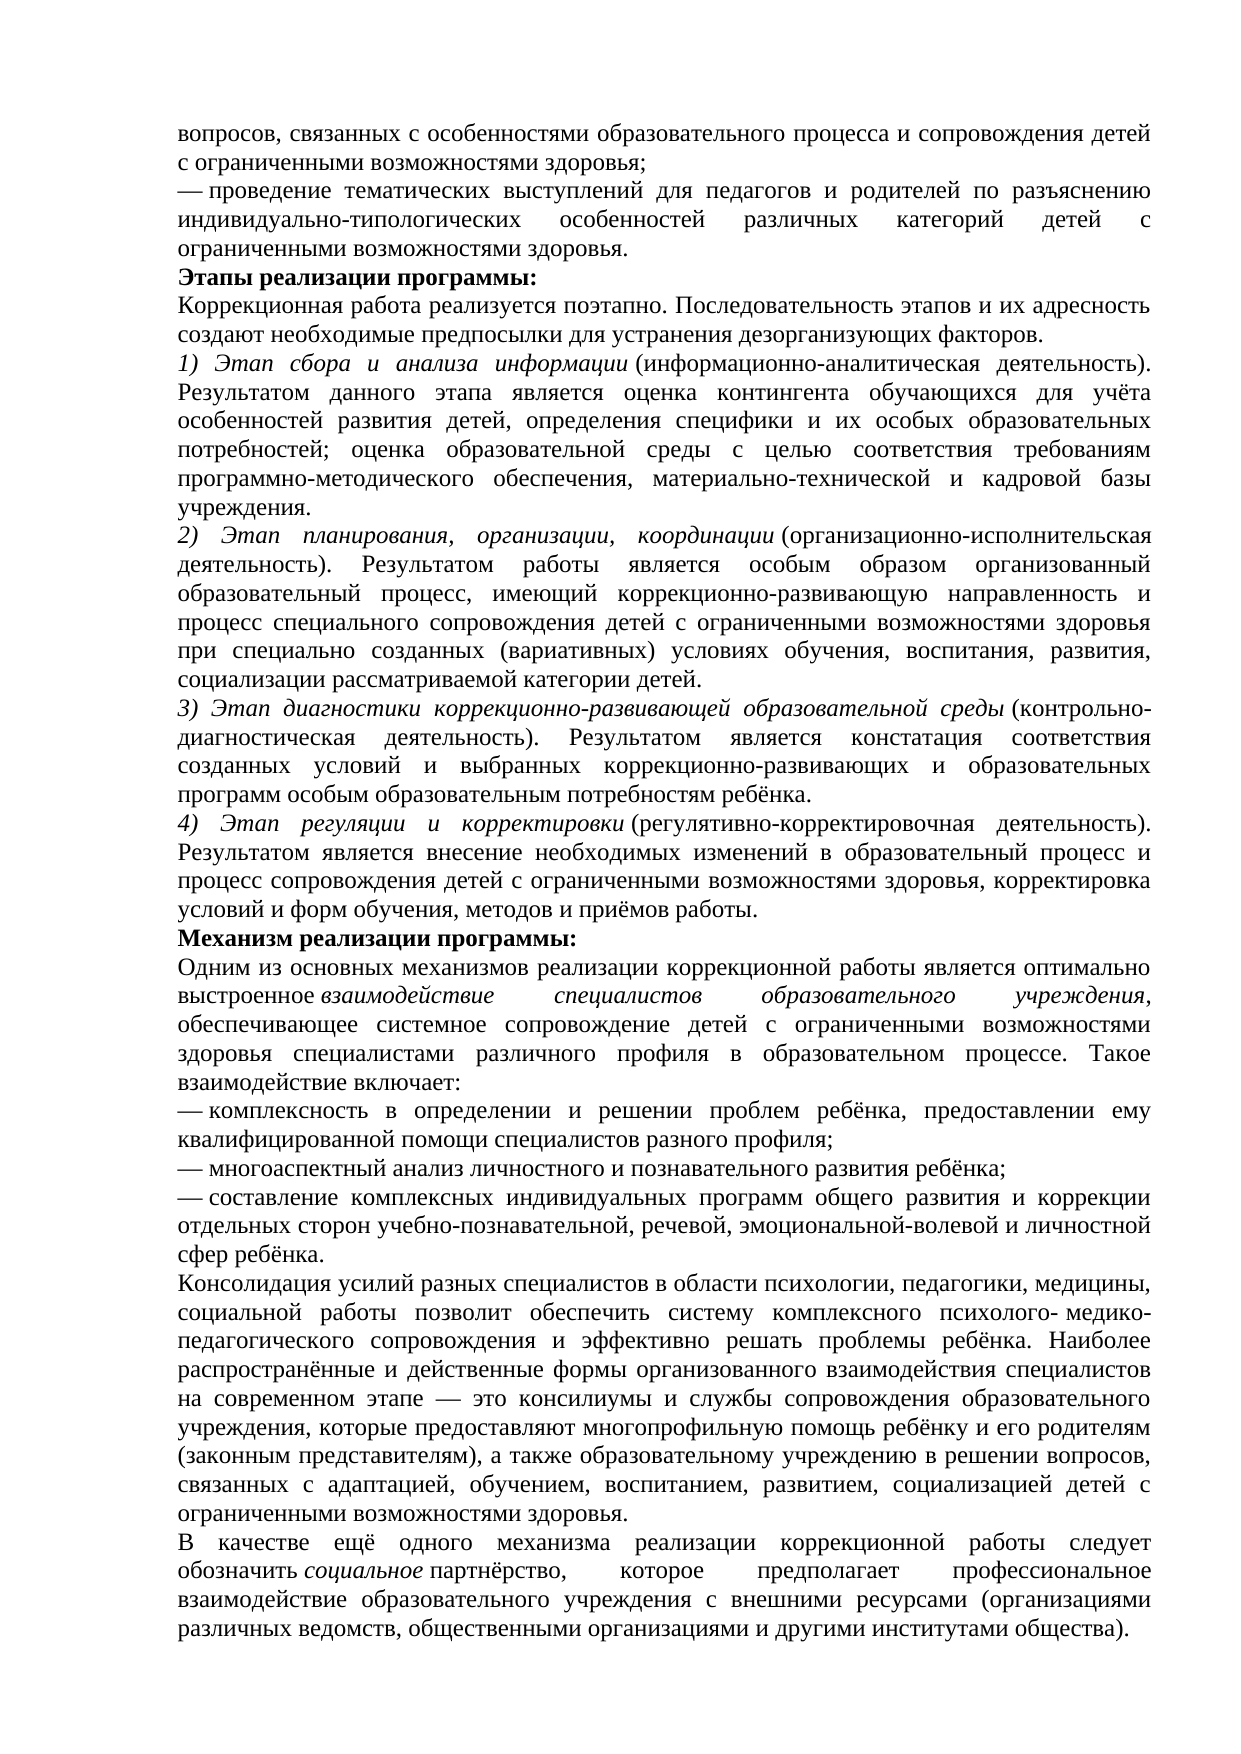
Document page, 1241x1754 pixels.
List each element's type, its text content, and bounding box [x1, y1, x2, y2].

text В качестве ещё одного механизма реализации коррекционной работы следует обозначить социальное партнёрство, которое предполагает профессиональное взаимодействие образовательного учреждения с внешними ресурсами (организациями различных ведомств, общественными организациями и другими институтами общества). [177, 1527, 1152, 1642]
text Этапы реализации программы: [177, 262, 1152, 291]
text 4) Этап регуляции и корректировки (регулятивно-корректировочная деятельность). Результатом является внесение необходимых изменений в образовательный процесс и процесс сопровождения детей с ограниченными возможностями здоровья, корректировка условий и форм обучения, методов и приёмов работы. [177, 808, 1152, 923]
text Консолидация усилий разных специалистов в области психологии, педагогики, медицины, социальной работы позволит обеспечить систему комплексного психолого- медико-педагогического сопровождения и эффективно решать проблемы ребёнка. Наиболее распространённые и действенные формы организованного взаимодействия специалистов на современном этапе — это консилиумы и службы сопровождения образовательного учреждения, которые предоставляют многопрофильную помощь ребёнку и его родителям (законным представителям), а также образовательному учреждению в решении вопросов, связанных с адаптацией, обучением, воспитанием, развитием, социализацией детей с ограниченными возможностями здоровья. [177, 1268, 1152, 1527]
text Одним из основных механизмов реализации коррекционной работы является оптимально выстроенное взаимодействие специалистов образовательного учреждения, обеспечивающее системное сопровождение детей с ограниченными возможностями здоровья специалистами различного профиля в образовательном процессе. Такое взаимодействие включает: [177, 952, 1152, 1096]
text — многоаспектный анализ личностного и познавательного развития ребёнка; [177, 1153, 1152, 1182]
text Механизм реализации программы: [177, 923, 1152, 952]
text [177, 118, 1152, 176]
text — проведение тематических выступлений для педагогов и родителей по разъяснению индивидуально-типологических особенностей различных категорий детей с ограниченными возможностями здоровья. [177, 176, 1152, 262]
text — комплексность в определении и решении проблем ребёнка, предоставлении ему квалифицированной помощи специалистов разного профиля; [177, 1096, 1152, 1153]
text Коррекционная работа реализуется поэтапно. Последовательность этапов и их адресность создают необходимые предпосылки для устранения дезорганизующих факторов. [177, 291, 1152, 348]
text — составление комплексных индивидуальных программ общего развития и коррекции отдельных сторон учебно-познавательной, речевой, эмоциональной-волевой и личностной сфер ребёнка. [177, 1182, 1152, 1268]
text 1) Этап сбора и анализа информации (информационно-аналитическая деятельность). Результатом данного этапа является оценка контингента обучающихся для учёта особенностей развития детей, определения специфики и их особых образовательных потребностей; оценка образовательной среды с целью соответствия требованиям программно-методического обеспечения, материально-технической и кадровой базы учреждения. [177, 348, 1152, 521]
text 3) Этап диагностики коррекционно-развивающей образовательной среды (контрольно-диагностическая деятельность). Результатом является констатация соответствия созданных условий и выбранных коррекционно-развивающих и образовательных программ особым образовательным потребностям ребёнка. [177, 693, 1152, 808]
text 2) Этап планирования, организации, координации (организационно-исполнительская деятельность). Результатом работы является особым образом организованный образовательный процесс, имеющий коррекционно-развивающую направленность и процесс специального сопровождения детей с ограниченными возможностями здоровья при специально созданных (вариативных) условиях обучения, воспитания, развития, социализации рассматриваемой категории детей. [177, 521, 1152, 693]
